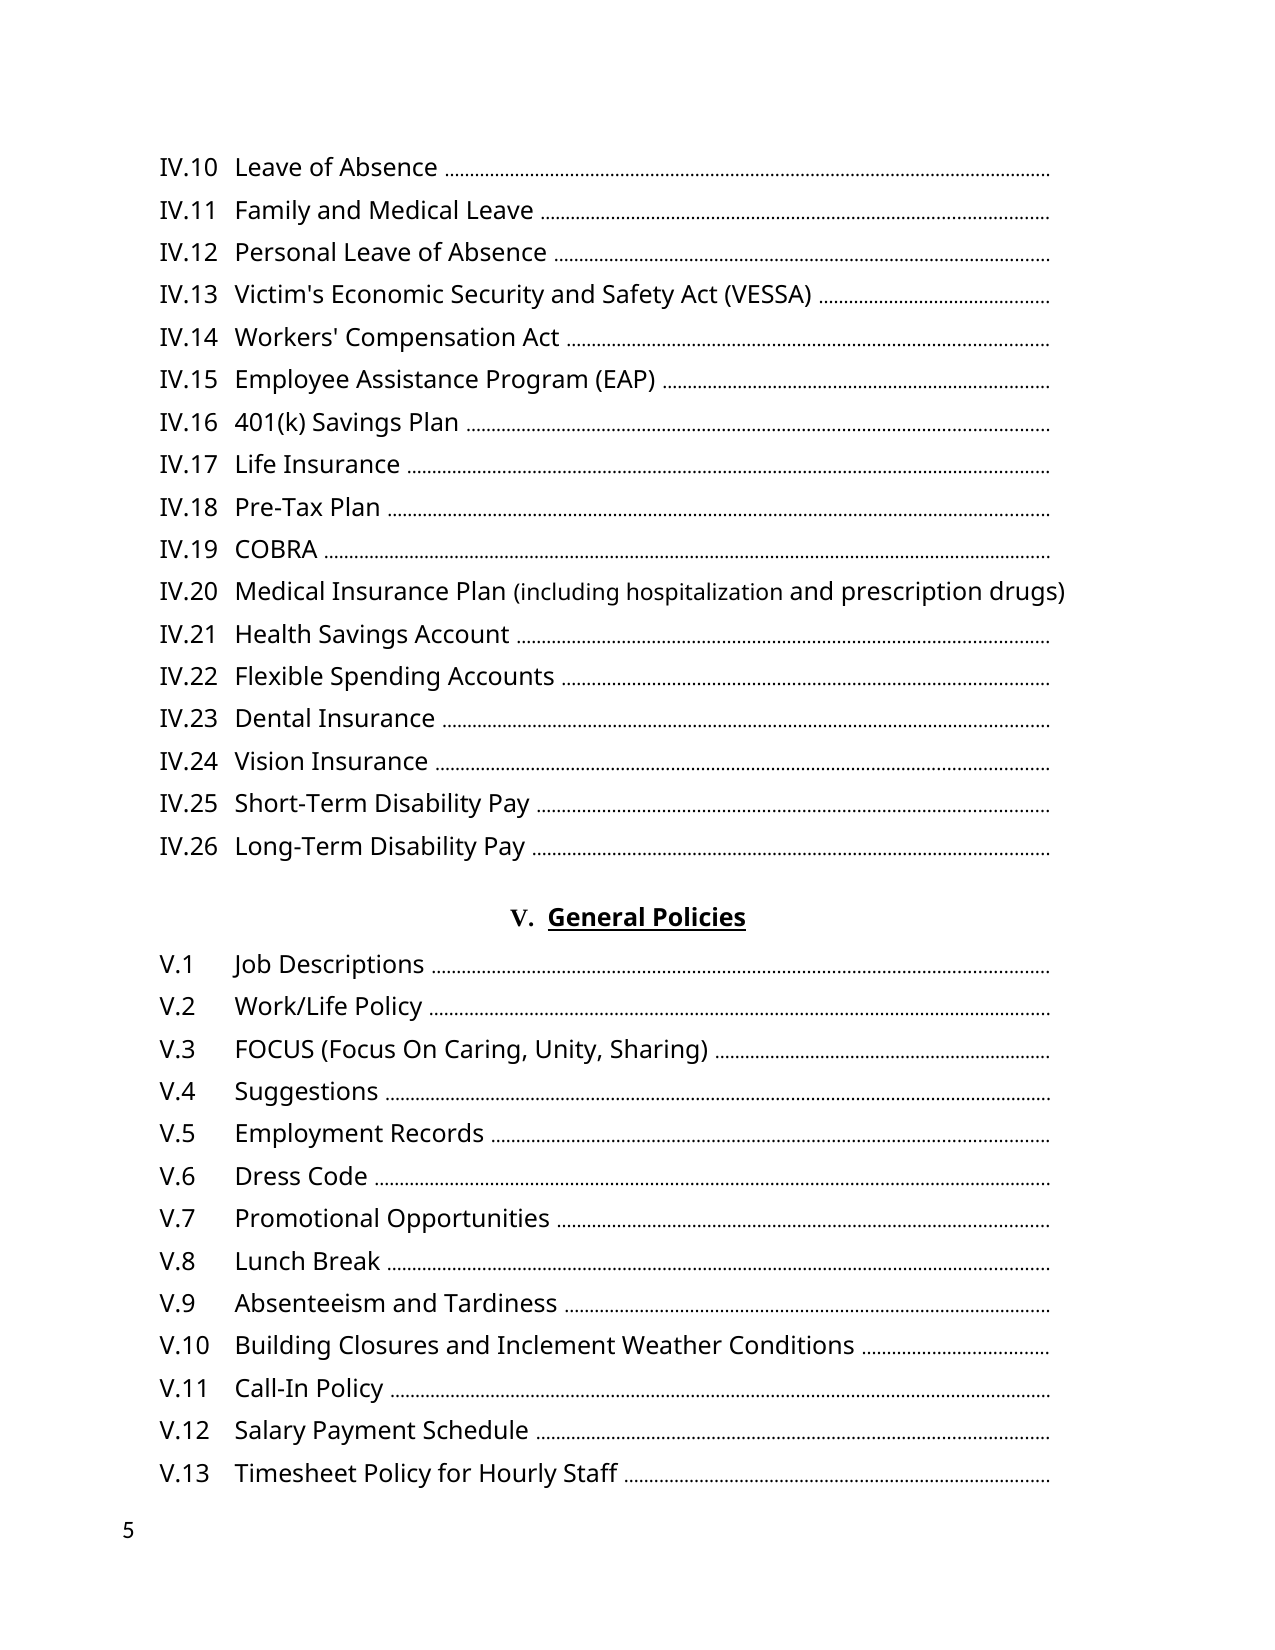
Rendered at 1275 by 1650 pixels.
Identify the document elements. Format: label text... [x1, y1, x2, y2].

list Health Savings Account [159, 616, 1134, 650]
list Suggestions [159, 1074, 1134, 1108]
list COBRA [159, 532, 1134, 566]
list Long-Term Disability Pay [159, 828, 1134, 862]
list Job Descriptions [159, 946, 1134, 981]
list Absenteeism and Tardiness [159, 1286, 1134, 1320]
list Short-Term Disability Pay [159, 786, 1134, 820]
list Timesheet Policy for Hourly Staff [159, 1455, 1134, 1489]
list Flexible Spending Accounts [159, 659, 1134, 693]
list Personal Leave of Absence [159, 235, 1134, 269]
list Work/Life Policy [159, 989, 1134, 1023]
list General Policies [122, 900, 1134, 934]
list Vision Insurance [159, 743, 1134, 778]
list Life Insurance [159, 447, 1134, 481]
list Victim's Economic Security and Safety Act (VESSA) [159, 277, 1134, 311]
list Dental Insurance [159, 701, 1134, 735]
list Workers' Compensation Act [159, 319, 1134, 354]
list Call-In Policy [159, 1370, 1134, 1404]
list FOCUS (Focus On Caring, Unity, Sharing) [159, 1031, 1134, 1065]
list Dress Code [159, 1158, 1134, 1192]
list Family and Medical Leave [159, 192, 1134, 226]
list Salary Payment Schedule [159, 1413, 1134, 1447]
list 401(k) Savings Plan [159, 404, 1134, 438]
list Promotional Opportunities [159, 1201, 1134, 1235]
list Building Closures and Inclement Weather Conditions [159, 1328, 1134, 1362]
list Pre-Tax Plan [159, 489, 1134, 523]
list Medical Insurance Plan (including hospitalization and prescription drugs) [159, 574, 1134, 608]
list Leave of Absence [159, 150, 1134, 184]
list Lunch Break [159, 1243, 1134, 1277]
list Employment Records [159, 1116, 1134, 1150]
list Employee Assistance Program (EAP) [159, 362, 1134, 396]
